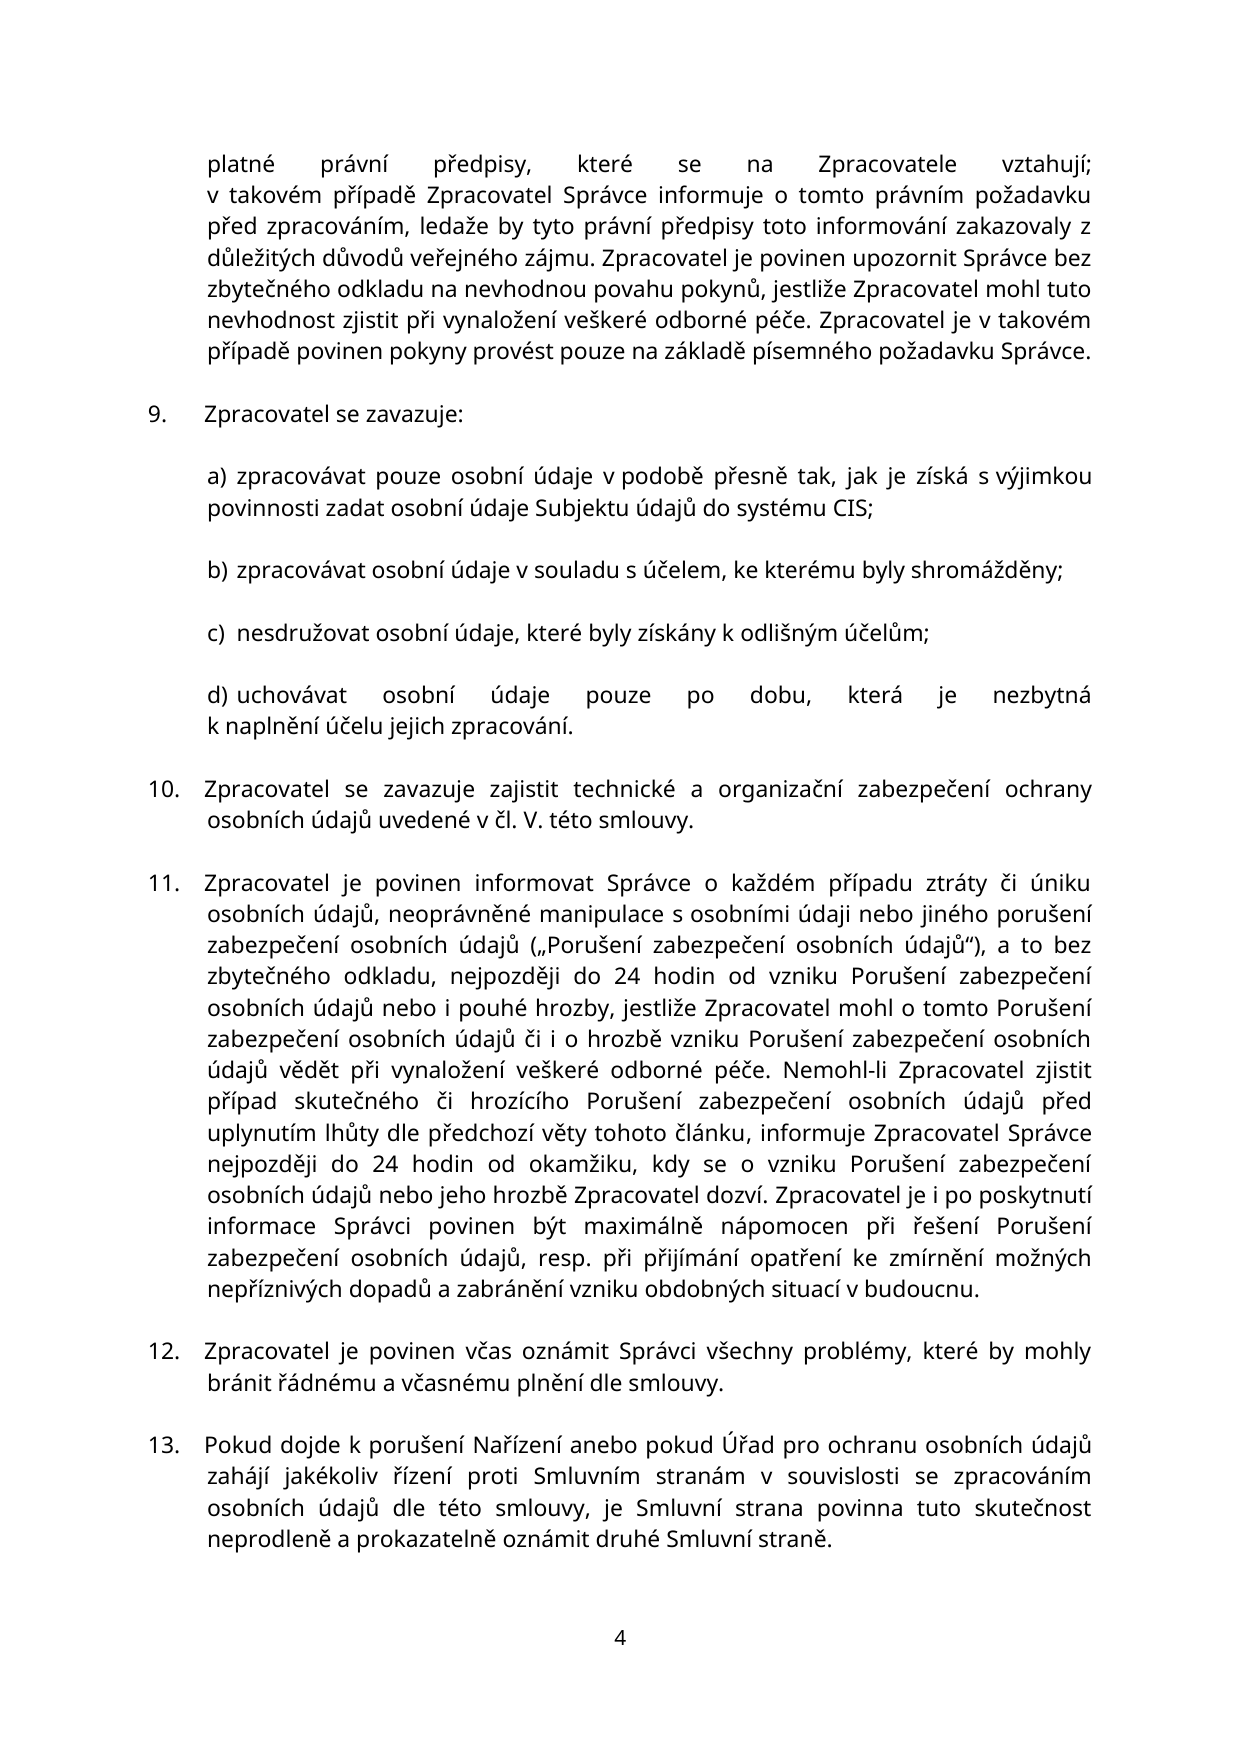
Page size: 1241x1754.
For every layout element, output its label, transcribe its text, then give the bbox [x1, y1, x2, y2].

title Pokud dojde k porušení Nařízení anebo pokud Úřad pro ochranu osobních údajů zahájí jakékoliv řízení proti Smluvním stranám v souvislosti se zpracováním osobních údajů dle této smlouvy, je Smluvní strana povinna tuto skutečnost neprodleně a prokazatelně oznámit druhé Smluvní straně. [148, 1429, 1092, 1554]
list zpracovávat osobní údaje v souladu s účelem, ke kterému byly shromážděny; [207, 554, 1092, 585]
title Zpracovatel je povinen informovat Správce o každém případu ztráty či úniku osobních údajů, neoprávněné manipulace s osobními údaji nebo jiného porušení zabezpečení osobních údajů („Porušení zabezpečení osobních údajů“), a to bez zbytečného odkladu, nejpozději do 24 hodin od vzniku Porušení zabezpečení osobních údajů nebo i pouhé hrozby, jestliže Zpracovatel mohl o tomto Porušení zabezpečení osobních údajů či i o hrozbě vzniku Porušení zabezpečení osobních údajů vědět při vynaložení veškeré odborné péče. Nemohl-li Zpracovatel zjistit případ skutečného či hrozícího Porušení zabezpečení osobních údajů před uplynutím lhůty dle předchozí věty tohoto článku, informuje Zpracovatel Správce nejpozději do 24 hodin od okamžiku, kdy se o vzniku Porušení zabezpečení osobních údajů nebo jeho hrozbě Zpracovatel dozví. Zpracovatel je i po poskytnutí informace Správci povinen být maximálně nápomocen při řešení Porušení zabezpečení osobních údajů, resp. při přijímání opatření ke zmírnění možných nepříznivých dopadů a zabránění vzniku obdobných situací v budoucnu. [148, 866, 1092, 1304]
title Zpracovatel se zavazuje: [148, 398, 1092, 429]
title Zpracovatel se zavazuje zajistit technické a organizační zabezpečení ochrany osobních údajů uvedené v čl. V. této smlouvy. [148, 773, 1092, 835]
title Zpracovatel je povinen včas oznámit Správci všechny problémy, které by mohly bránit řádnému a včasnému plnění dle smlouvy. [148, 1335, 1092, 1398]
list zpracovávat pouze osobní údaje v podobě přesně tak, jak je získá s výjimkou povinnosti zadat osobní údaje Subjektu údajů do systému CIS; [207, 460, 1092, 523]
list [148, 148, 1092, 366]
list nesdružovat osobní údaje, které byly získány k odlišným účelům; [207, 616, 1092, 648]
list uchovávat osobní údaje pouze po dobu, která je nezbytná k naplnění účelu jejich zpracování. [207, 679, 1092, 741]
